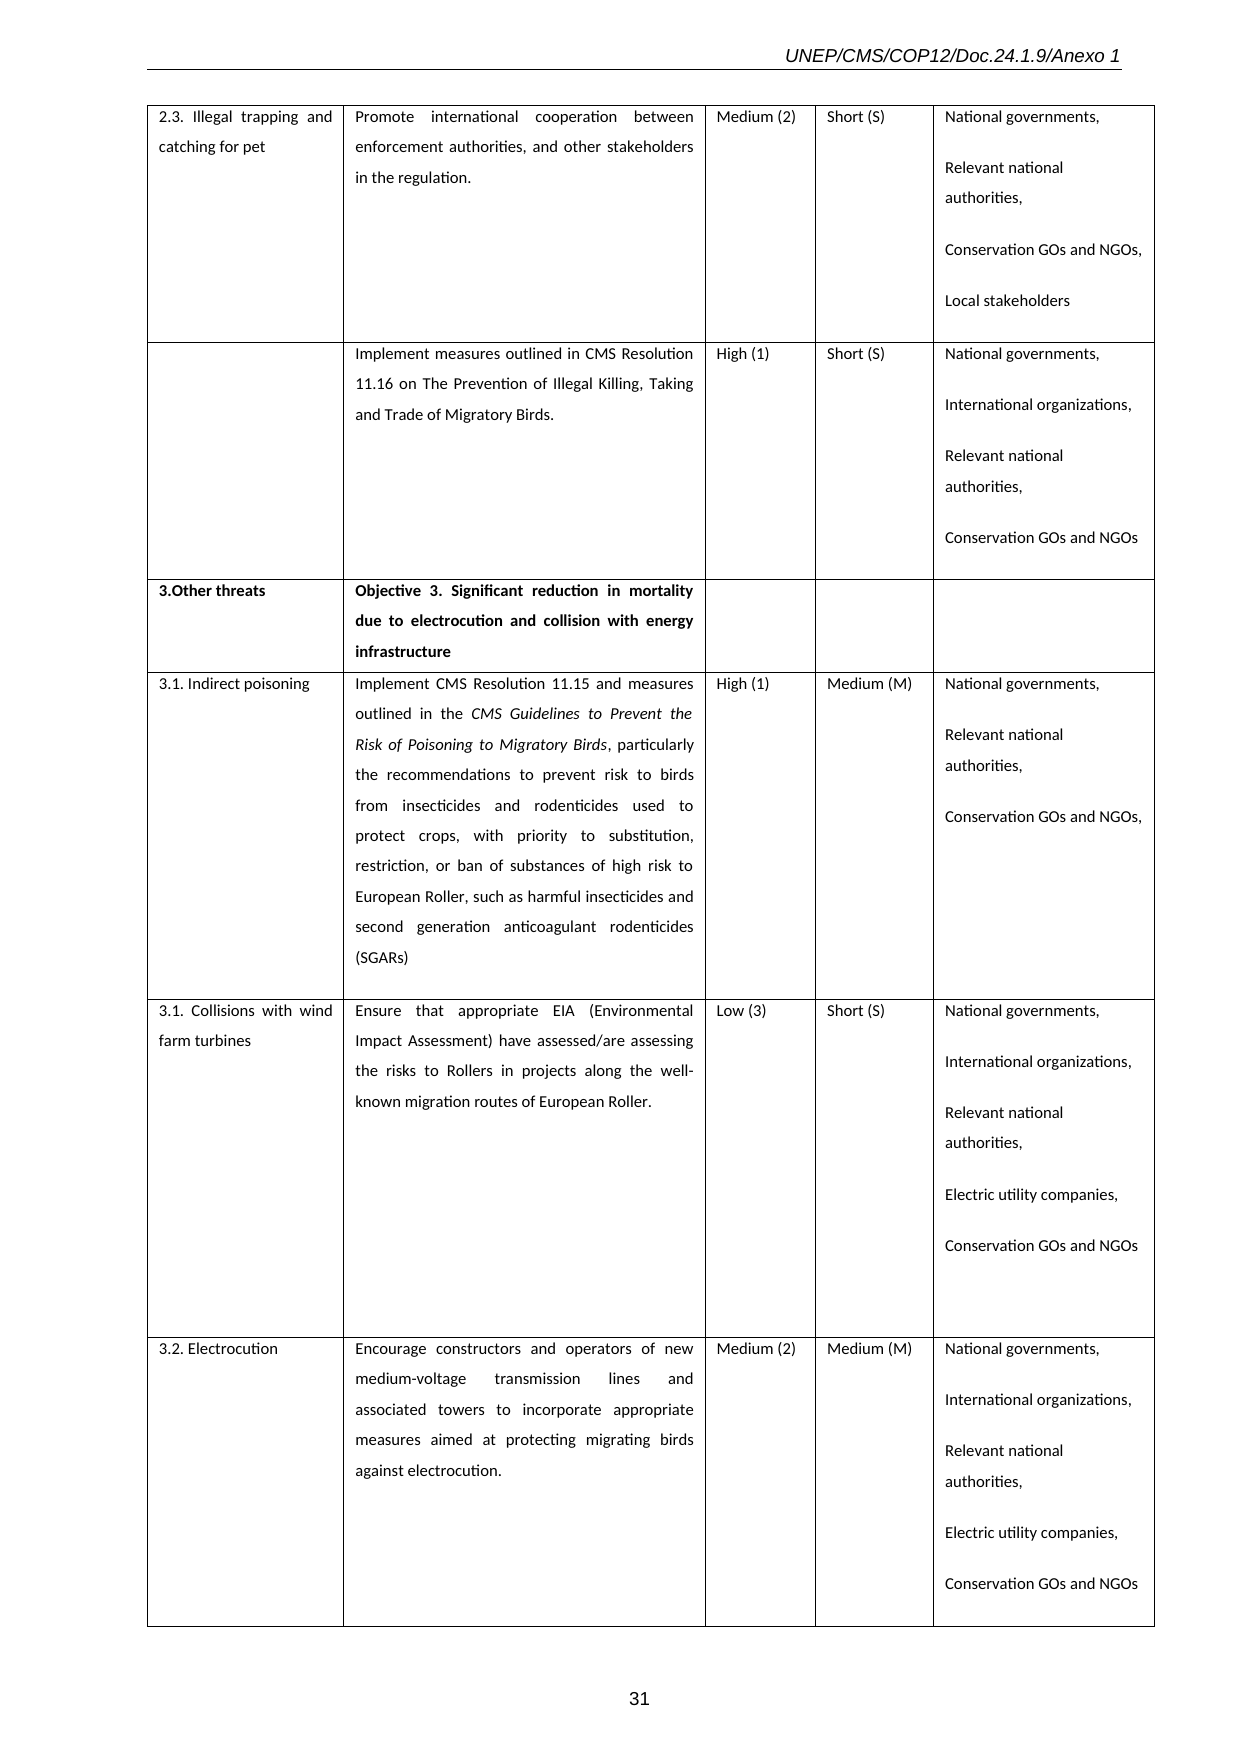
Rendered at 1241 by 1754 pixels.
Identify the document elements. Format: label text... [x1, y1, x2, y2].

table_cell High (1) [706, 343, 815, 579]
table_cell 3.1. Collisions with wind farm turbines [148, 1000, 343, 1337]
table_cell Short (S) [816, 343, 933, 579]
table_cell Ensure that appropriate EIA (Environmental Impact Assessment) have assessed/are assessing the risks to Rollers in projects along the well-known migration routes of European Roller. [344, 1000, 705, 1337]
table_cell National governments, International organizations, Relevant national authorities, Electric utility companies, Conservation GOs and NGOs [934, 1000, 1154, 1337]
table_cell Short (S) [816, 106, 933, 342]
table_cell [148, 343, 343, 579]
table_cell Objective 3. Significant reduction in mortality due to electrocution and collision with energy infrastructure [344, 580, 705, 672]
table_cell 3.Other threats [148, 580, 343, 672]
table_cell Short (S) [816, 1000, 933, 1337]
table_cell [706, 580, 815, 672]
table_cell Medium (M) [816, 673, 933, 999]
table_cell National governments, Relevant national authorities, Conservation GOs and NGOs, Local stakeholders [934, 106, 1154, 342]
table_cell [934, 1338, 1154, 1626]
table_cell Low (3) [706, 1000, 815, 1337]
table_cell Medium (M) [816, 1338, 933, 1626]
table_cell [816, 580, 933, 672]
table_cell National governments, Relevant national authorities, Conservation GOs and NGOs, [934, 673, 1154, 999]
table_cell Implement measures outlined in CMS Resolution 11.16 on The Prevention of Illegal Killing, Taking and Trade of Migratory Birds. [344, 343, 705, 579]
table_cell National governments, International organizations, Relevant national authorities, Conservation GOs and NGOs [934, 343, 1154, 579]
table_cell Medium (2) [706, 1338, 815, 1626]
table_cell Medium (2) [706, 106, 815, 342]
table_cell Encourage constructors and operators of new medium-voltage transmission lines and associated towers to incorporate appropriate measures aimed at protecting migrating birds against electrocution. [344, 1338, 705, 1626]
table_cell 2.3. Illegal trapping and catching for pet [148, 106, 343, 342]
table_cell Promote international cooperation between enforcement authorities, and other stakeholders in the regulation. [344, 106, 705, 342]
table_cell 3.2. Electrocution [148, 1338, 343, 1626]
table_cell [934, 580, 1154, 672]
table_cell High (1) [706, 673, 815, 999]
table_cell 3.1. Indirect poisoning [148, 673, 343, 999]
table_cell Implement CMS Resolution 11.15 and measures outlined in the CMS Guidelines to Prevent the Risk of Poisoning to Migratory Birds, particularly the recommendations to prevent risk to birds from insecticides and rodenticides used to protect crops, with priority to substitution, restriction, or ban of substances of high risk to European Roller, such as harmful insecticides and second generation anticoagulant rodenticides (SGARs) [344, 673, 705, 999]
